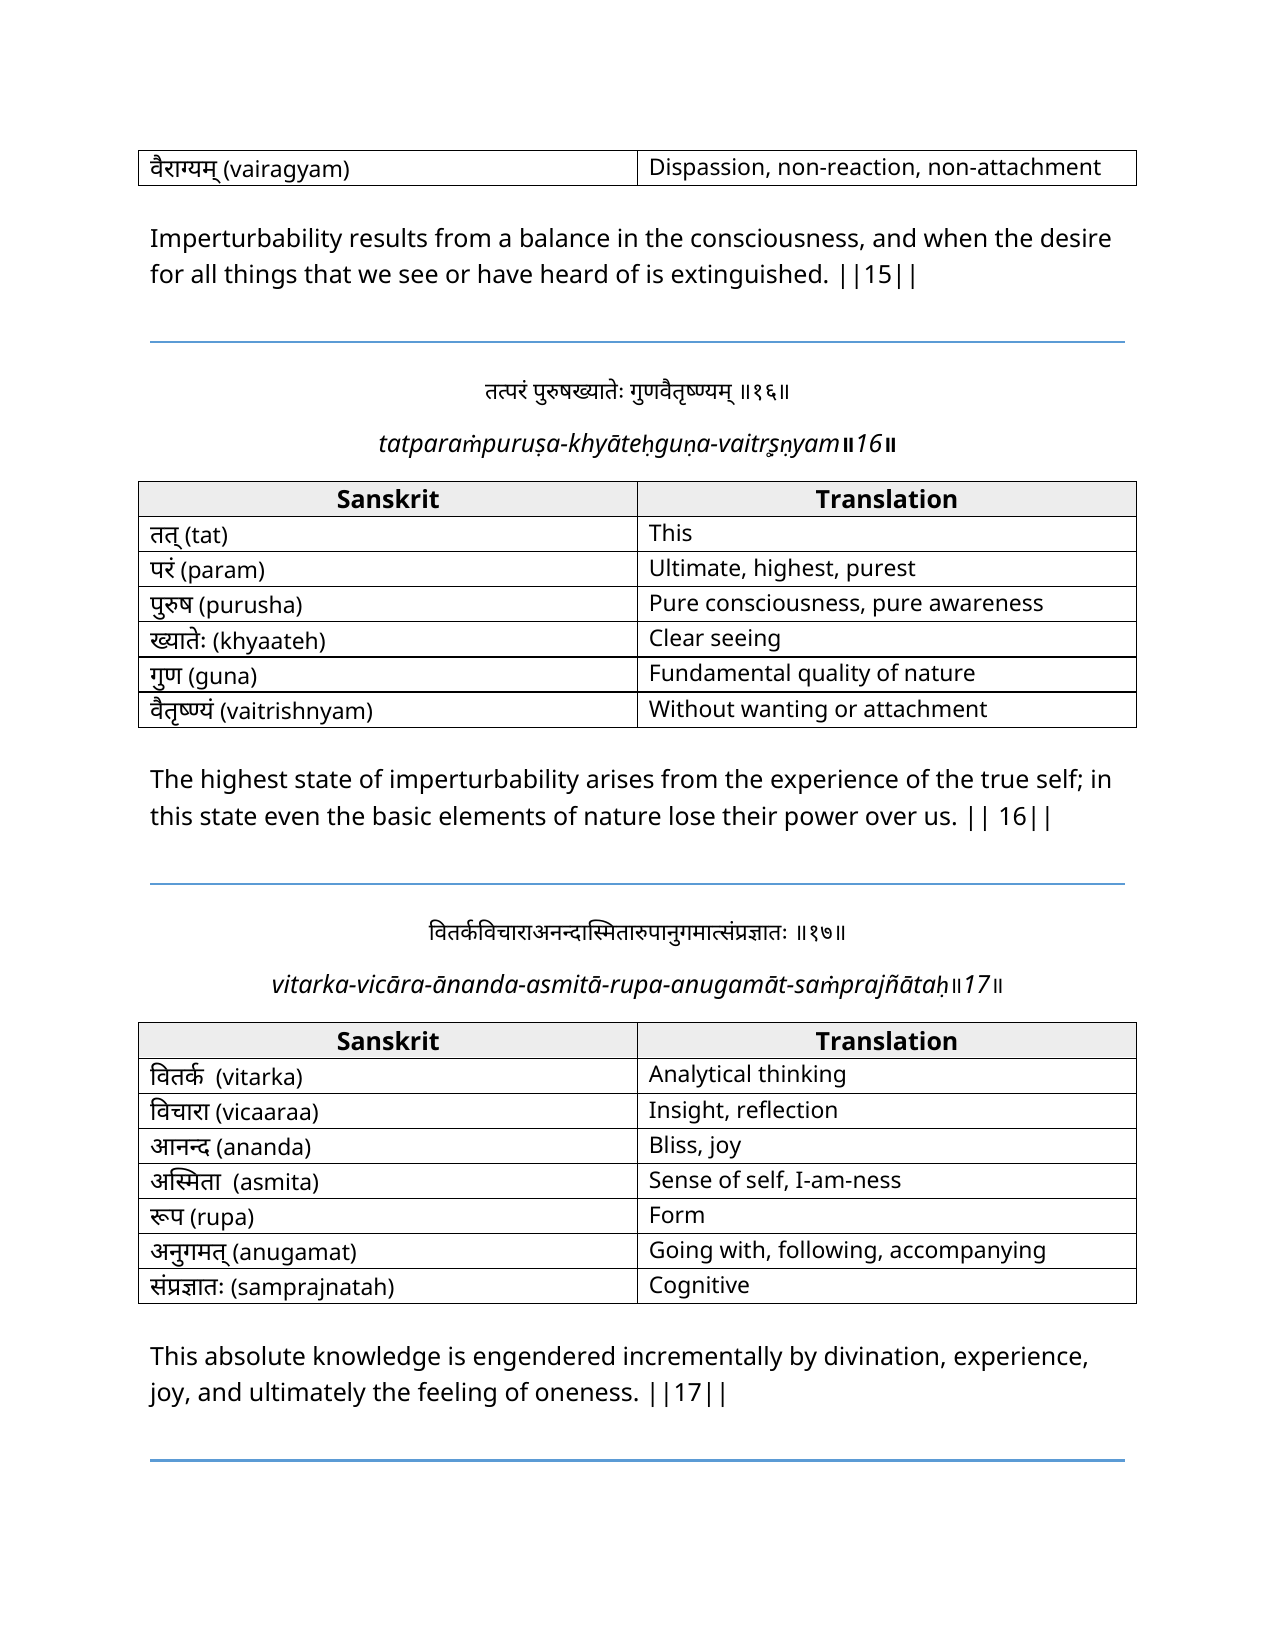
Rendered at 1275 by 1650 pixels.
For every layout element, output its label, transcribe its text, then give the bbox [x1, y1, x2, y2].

table_cell अस्मिता (asmita) [139, 1164, 637, 1198]
text vitarka-vicāra-ānanda-asmitā-rupa-anugamāt-saṁprajñātaḥ॥17॥ [150, 967, 1125, 1003]
table_cell Bliss, joy [638, 1129, 1136, 1163]
table_cell परं (param) [139, 552, 637, 586]
text वितर्कविचाराअनन्दास्मितारुपानुगमात्संप्रज्ञातः ॥१७॥ [150, 916, 1125, 947]
table_cell वैतृष्ण्यं (vaitrishnyam) [139, 693, 637, 727]
text The highest state of imperturbability arises from the experience of the true self; in this state even the basic elements of nature lose their power over us. || 16|| [150, 762, 1125, 832]
text This absolute knowledge is engendered incrementally by divination, experience, joy, and ultimately the feeling of oneness. ||17|| [150, 1338, 1125, 1409]
table_cell Clear seeing [638, 622, 1136, 656]
table_cell Pure consciousness, pure awareness [638, 587, 1136, 621]
table_cell अनुगमत् (anugamat) [139, 1234, 637, 1268]
table_header Sanskrit [139, 1023, 637, 1057]
table_cell Without wanting or attachment [638, 693, 1136, 727]
table_cell Form [638, 1199, 1136, 1233]
table_header Sanskrit [139, 482, 637, 516]
table_cell वैराग्यम् (vairagyam) [139, 151, 637, 185]
table_cell गुण (guna) [139, 658, 637, 691]
table_cell विचारा (vicaaraa) [139, 1094, 637, 1128]
table_cell Insight, reflection [638, 1094, 1136, 1128]
table_cell Going with, following, accompanying [638, 1234, 1136, 1268]
table_cell Fundamental quality of nature [638, 658, 1136, 691]
table_cell संप्रज्ञातः (samprajnatah) [139, 1269, 637, 1303]
table_cell Analytical thinking [638, 1059, 1136, 1092]
table_cell पुरुष (purusha) [139, 587, 637, 621]
table_cell रूप (rupa) [139, 1199, 637, 1233]
table_header Translation [638, 482, 1136, 516]
table_header Translation [638, 1023, 1136, 1057]
table_cell This [638, 517, 1136, 551]
text tatparaṁpuruṣa-khyāteḥguṇa-vaitr̥ṣṇyam॥16॥ [150, 425, 1125, 461]
text तत्परं पुरुषख्यातेः गुणवैतृष्ण्यम् ॥१६॥ [150, 375, 1125, 406]
table_cell आनन्द (ananda) [139, 1129, 637, 1163]
table_cell ख्यातेः (khyaateh) [139, 622, 637, 656]
table_cell Dispassion, non-reaction, non-attachment [638, 151, 1136, 185]
table_cell Ultimate, highest, purest [638, 552, 1136, 586]
table_cell Cognitive [638, 1269, 1136, 1303]
text Imperturbability results from a balance in the consciousness, and when the desire for all things that we see or have heard of is extinguished. ||15|| [150, 220, 1125, 291]
table_cell तत् (tat) [139, 517, 637, 551]
table_cell Sense of self, I-am-ness [638, 1164, 1136, 1198]
table_cell वितर्क (vitarka) [139, 1059, 637, 1092]
